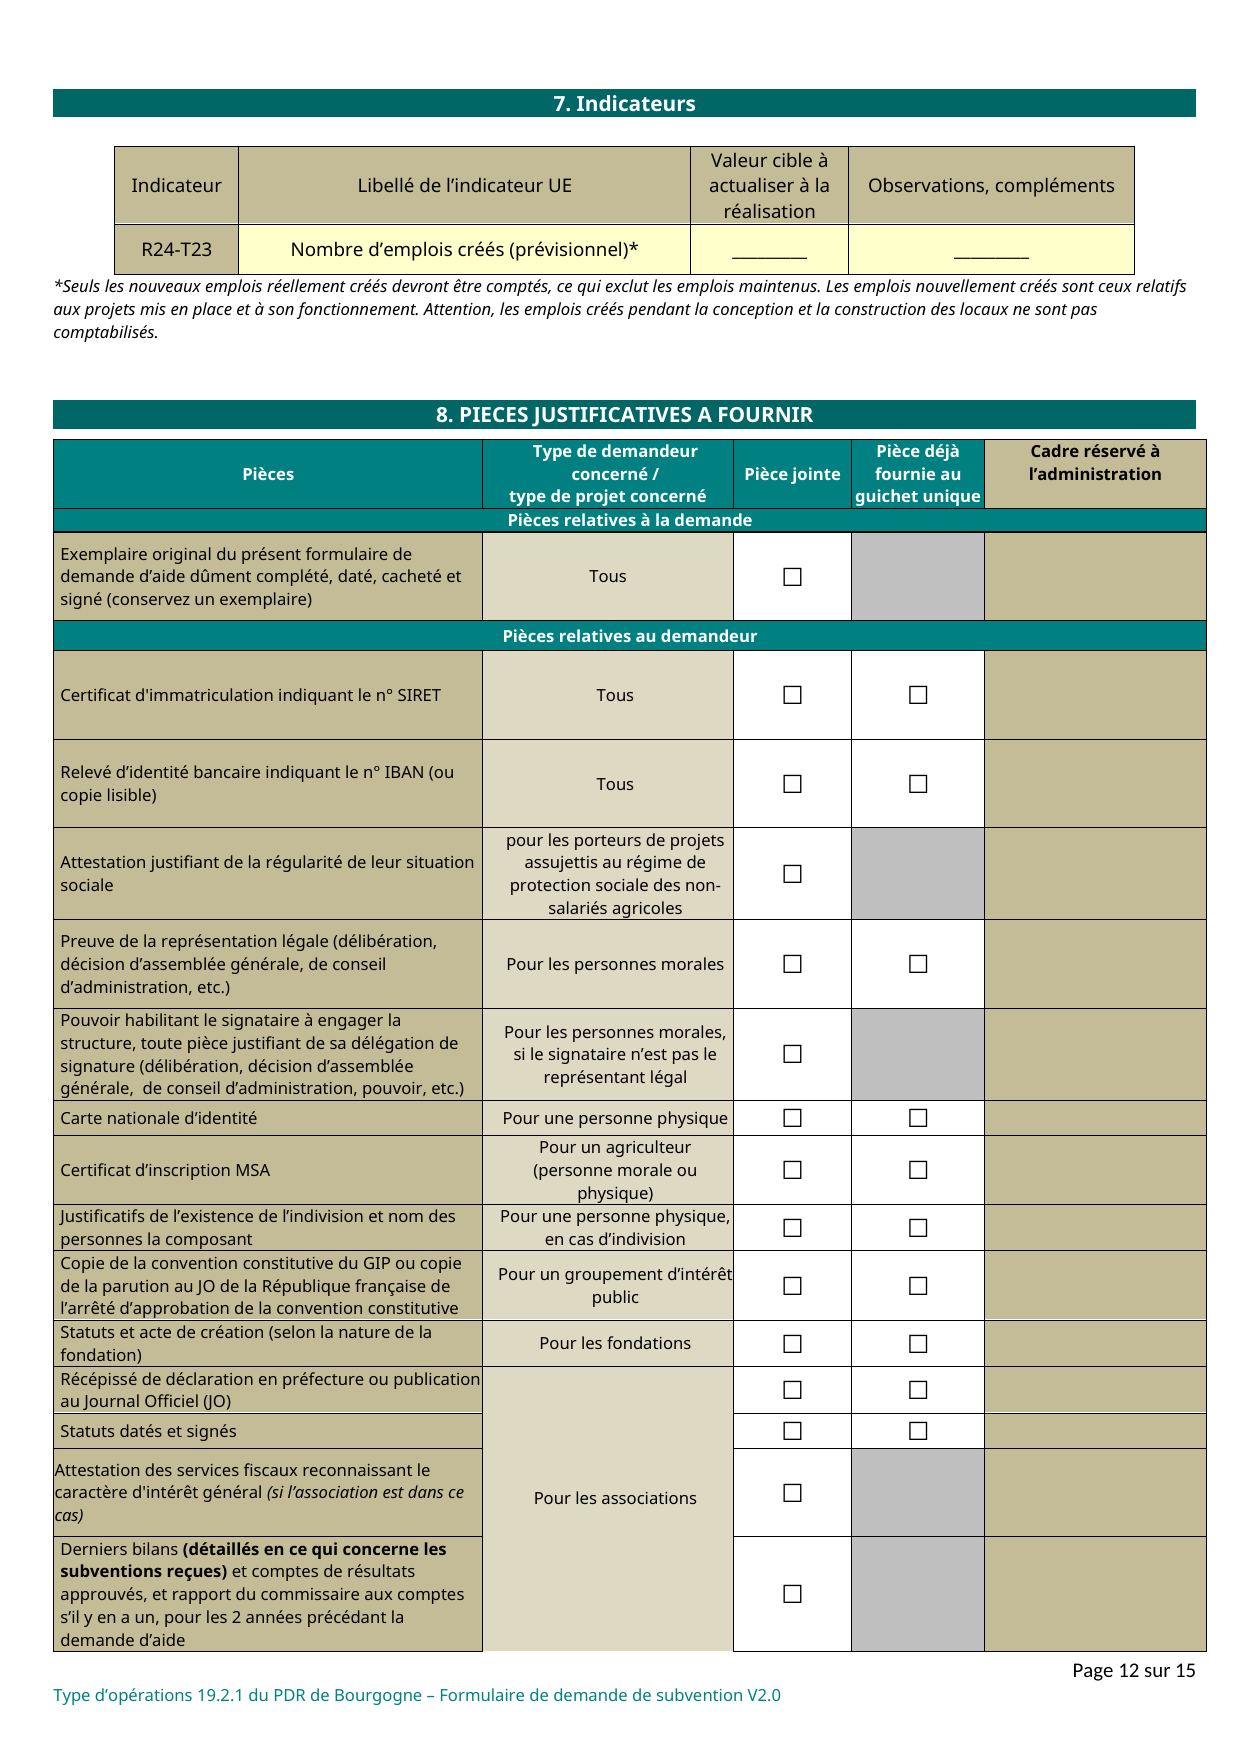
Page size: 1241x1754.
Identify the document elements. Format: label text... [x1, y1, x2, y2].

table_cell [852, 1321, 984, 1366]
table_header Pièces [54, 440, 482, 508]
table_cell [734, 1101, 851, 1135]
table_cell [734, 1449, 851, 1536]
table_cell Pour un groupement d’intérêt public [483, 1251, 733, 1319]
table_cell [734, 1251, 851, 1319]
table_header Pièce jointe [734, 440, 851, 508]
table_cell Nombre d’emplois créés (prévisionnel)* [239, 225, 690, 274]
table_cell [985, 1414, 1206, 1448]
table_cell [985, 1537, 1206, 1651]
table_cell Certificat d'immatriculation indiquant le n° SIRET [54, 651, 482, 739]
table_cell Derniers bilans (détaillés en ce qui concerne les subventions reçues) et comptes de résultats approuvés, et rapport du commissaire aux comptes s’il y en a un, pour les 2 années précédant la demande d’aide [54, 1537, 482, 1651]
table_cell Tous [483, 651, 733, 739]
table_cell Pièces relatives au demandeur [54, 621, 1206, 650]
table_cell Pour les personnes morales [483, 920, 733, 1008]
table_cell [734, 533, 851, 620]
table_cell [985, 740, 1206, 827]
table_cell Preuve de la représentation légale (délibération, décision d’assemblée générale, de conseil d’administration, etc.) [54, 920, 482, 1008]
text 8. PIECES JUSTIFICATIVES A FOURNIR [53, 400, 1196, 429]
table_cell Pour les personnes morales, si le signataire n’est pas le représentant légal [483, 1009, 733, 1100]
table_cell Tous [483, 740, 733, 827]
table_cell [734, 651, 851, 739]
table_cell [985, 1009, 1206, 1100]
table_cell Récépissé de déclaration en préfecture ou publication au Journal Officiel (JO) [54, 1367, 482, 1412]
table_cell R24-T23 [115, 225, 238, 274]
table_cell Pouvoir habilitant le signataire à engager la structure, toute pièce justifiant de sa délégation de signature (délibération, décision d’assemblée générale, de conseil d’administration, pouvoir, etc.) [54, 1009, 482, 1100]
table_cell [985, 1321, 1206, 1366]
table_cell [985, 1251, 1206, 1319]
table_cell [852, 1205, 984, 1250]
table_cell [852, 1449, 984, 1536]
table_cell [985, 1101, 1206, 1135]
table_cell Statuts et acte de création (selon la nature de la fondation) [54, 1321, 482, 1366]
table_cell Pour les associations [483, 1367, 733, 1651]
table_cell Pour les fondations [483, 1321, 733, 1366]
table_cell [852, 1009, 984, 1100]
table_cell Copie de la convention constitutive du GIP ou copie de la parution au JO de la République française de l’arrêté d’approbation de la convention constitutive [54, 1251, 482, 1319]
table_header Valeur cible à actualiser à la réalisation [691, 147, 848, 223]
table_cell [734, 1414, 851, 1448]
table_cell [734, 1367, 851, 1412]
table_cell [985, 1136, 1206, 1204]
table_cell Exemplaire original du présent formulaire de demande d’aide dûment complété, daté, cacheté et signé (conservez un exemplaire) [54, 533, 482, 620]
table_cell [985, 920, 1206, 1008]
table_cell Tous [483, 533, 733, 620]
table_cell Certificat d’inscription MSA [54, 1136, 482, 1204]
table_cell [985, 651, 1206, 739]
table_cell [734, 828, 851, 919]
table_cell [734, 920, 851, 1008]
table_cell [852, 1101, 984, 1135]
table_cell Pour une personne physique [483, 1101, 733, 1135]
table_header Cadre réservé à l’administration [985, 440, 1206, 508]
table_cell [852, 533, 984, 620]
table_header Pièce déjà fournie au guichet unique [852, 440, 984, 508]
table_cell [734, 1537, 851, 1651]
table_cell Carte nationale d’identité [54, 1101, 482, 1135]
table_cell [985, 1449, 1206, 1536]
table_cell Pièces relatives à la demande [54, 509, 1206, 531]
table_cell [852, 1414, 984, 1448]
text *Seuls les nouveaux emplois réellement créés devront être comptés, ce qui exclut les emplois maintenus. Les emplois nouvellement créés sont ceux relatifs aux projets mis en place et à son fonctionnement. Attention, les emplois créés pendant la conception et la construction des locaux ne sont pas comptabilisés. [53, 275, 1196, 343]
table_cell [985, 1367, 1206, 1412]
table_cell [852, 1251, 984, 1319]
table_cell [734, 1321, 851, 1366]
table_cell [852, 1136, 984, 1204]
table_cell [985, 828, 1206, 919]
table_header Indicateur [115, 147, 238, 223]
table_cell [734, 1205, 851, 1250]
table_cell [985, 533, 1206, 620]
text 7. Indicateurs [53, 89, 1196, 117]
table_cell [852, 828, 984, 919]
table_cell [849, 225, 1134, 274]
table_cell Pour une personne physique, en cas d’indivision [483, 1205, 733, 1250]
table_cell [852, 740, 984, 827]
table_header Observations, compléments [849, 147, 1134, 223]
table_cell pour les porteurs de projets assujettis au régime de protection sociale des non-salariés agricoles [483, 828, 733, 919]
table_cell [691, 225, 848, 274]
table_header Type de demandeur concerné / type de projet concerné [483, 440, 733, 508]
table_cell [734, 1009, 851, 1100]
table_cell Justificatifs de l’existence de l’indivision et nom des personnes la composant [54, 1205, 482, 1250]
table_cell [734, 1136, 851, 1204]
table_cell Pour un agriculteur (personne morale ou physique) [483, 1136, 733, 1204]
table_cell [852, 1367, 984, 1412]
table_cell Statuts datés et signés [54, 1414, 482, 1448]
table_cell [985, 1205, 1206, 1250]
table_cell [852, 920, 984, 1008]
table_cell [852, 651, 984, 739]
table_cell [734, 740, 851, 827]
table_cell Attestation justifiant de la régularité de leur situation sociale [54, 828, 482, 919]
table_header Libellé de l’indicateur UE [239, 147, 690, 223]
table_cell Attestation des services fiscaux reconnaissant le caractère d'intérêt général (si l’association est dans ce cas) [54, 1449, 482, 1536]
table_cell [852, 1537, 984, 1651]
table_cell Relevé d’identité bancaire indiquant le n° IBAN (ou copie lisible) [54, 740, 482, 827]
